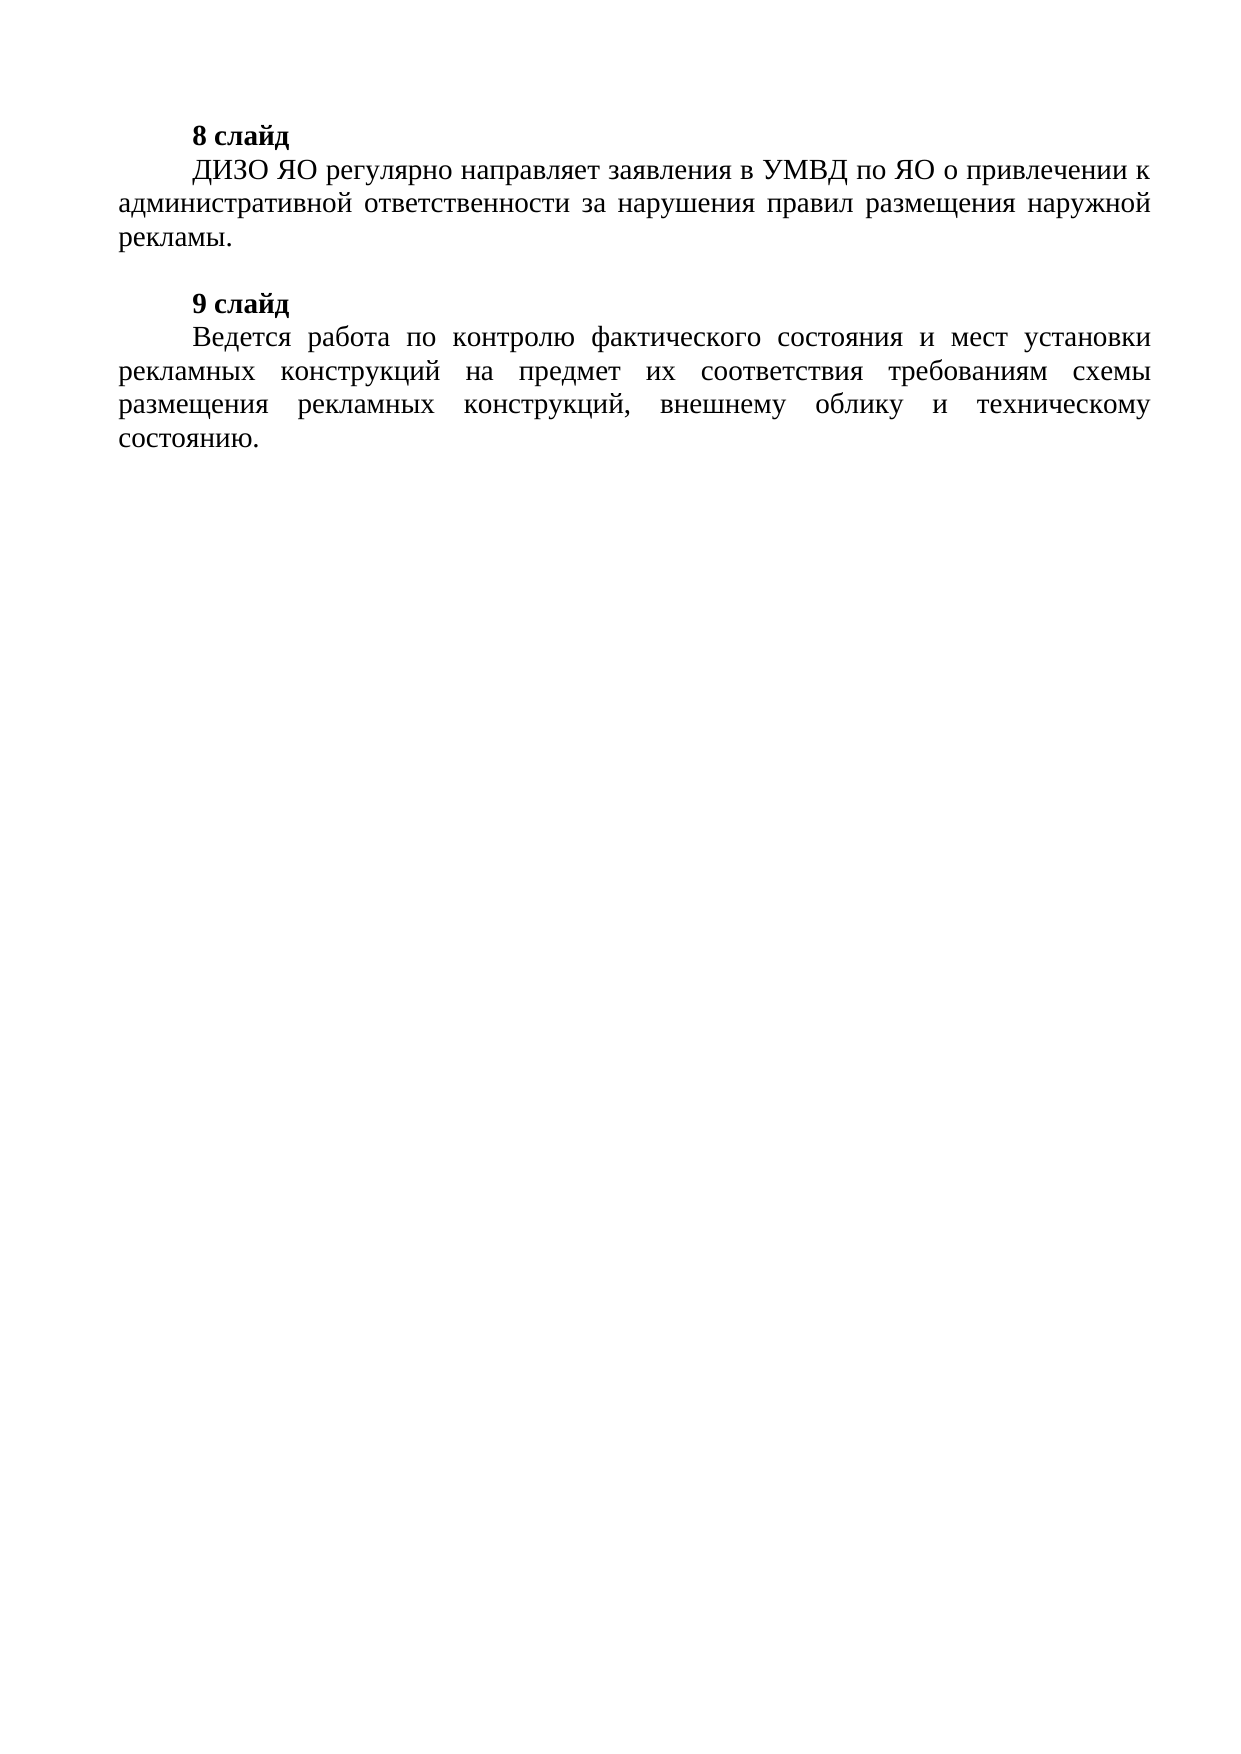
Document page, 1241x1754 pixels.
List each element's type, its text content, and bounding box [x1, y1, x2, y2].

text Ведется работа по контролю фактического состояния и мест установки рекламных конструкций на предмет их соответствия требованиям схемы размещения рекламных конструкций, внешнему облику и техническому состоянию. [118, 319, 1152, 454]
text 8 слайд [118, 118, 1152, 152]
text 9 слайд [118, 286, 1152, 319]
text ДИЗО ЯО регулярно направляет заявления в УМВД по ЯО о привлечении к административной ответственности за нарушения правил размещения наружной рекламы. [118, 152, 1152, 252]
